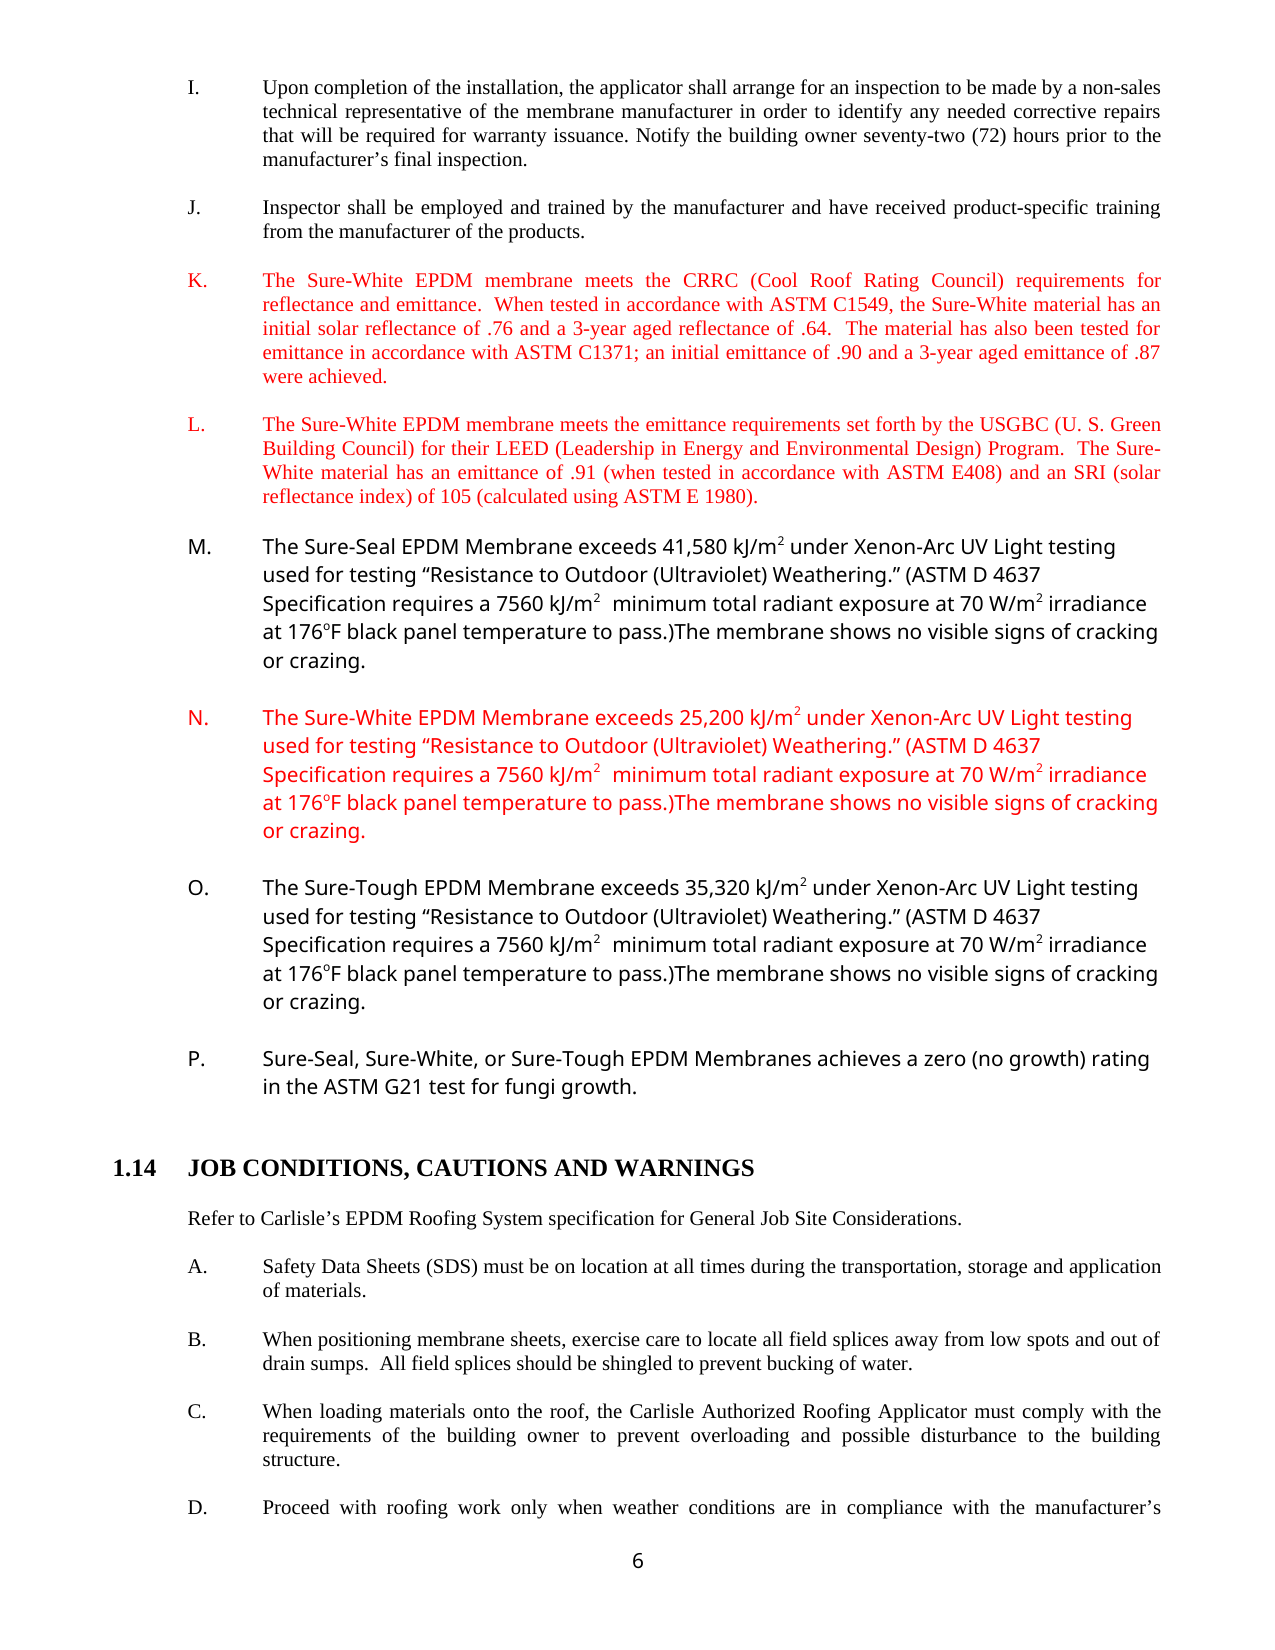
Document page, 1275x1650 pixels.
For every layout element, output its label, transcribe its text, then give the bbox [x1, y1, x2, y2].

list The Sure-White EPDM membrane meets the CRRC (Cool Roof Rating Council) requirements for reflectance and emittance. When tested in accordance with ASTM C1549, the Sure-White material has an initial solar reflectance of .76 and a 3-year aged reflectance of .64. The material has also been tested for emittance in accordance with ASTM C1371; an initial emittance of .90 and a 3-year aged emittance of .87 were achieved. [187, 267, 1162, 388]
list The Sure-Tough EPDM Membrane exceeds 35,320 kJ/m2 under Xenon-Arc UV Light testing used for testing “Resistance to Outdoor (Ultraviolet) Weathering.” (ASTM D 4637 Specification requires a 7560 kJ/m2 minimum total radiant exposure at 70 W/m2 irradiance at 176oF black panel temperature to pass.)The membrane shows no visible signs of cracking or crazing. [187, 873, 1162, 1016]
list Inspector shall be employed and trained by the manufacturer and have received product-specific training from the manufacturer of the products. [187, 195, 1162, 243]
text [187, 1495, 1162, 1519]
text 1.14 JOB CONDITIONS, CAUTIONS AND WARNINGS [112, 1153, 1162, 1182]
text B. When positioning membrane sheets, exercise care to locate all field splices away from low spots and out of drain sumps. All field splices should be shingled to prevent bucking of water. [187, 1327, 1162, 1375]
list Sure-Seal, Sure-White, or Sure-Tough EPDM Membranes achieves a zero (no growth) rating in the ASTM G21 test for fungi growth. [187, 1044, 1162, 1101]
text A. Safety Data Sheets (SDS) must be on location at all times during the transportation, storage and application of materials. [187, 1254, 1162, 1302]
list The Sure-White EPDM Membrane exceeds 25,200 kJ/m2 under Xenon-Arc UV Light testing used for testing “Resistance to Outdoor (Ultraviolet) Weathering.” (ASTM D 4637 Specification requires a 7560 kJ/m2 minimum total radiant exposure at 70 W/m2 irradiance at 176oF black panel temperature to pass.)The membrane shows no visible signs of cracking or crazing. [187, 703, 1162, 845]
list The Sure-White EPDM membrane meets the emittance requirements set forth by the USGBC (U. S. Green Building Council) for their LEED (Leadership in Energy and Environmental Design) Program. The Sure-White material has an emittance of .91 (when tested in accordance with ASTM E408) and an SRI (solar reflectance index) of 105 (calculated using ASTM E 1980). [187, 412, 1162, 508]
list Upon completion of the installation, the applicator shall arrange for an inspection to be made by a non-sales technical representative of the membrane manufacturer in order to identify any needed corrective repairs that will be required for warranty issuance. Notify the building owner seventy-two (72) hours prior to the manufacturer’s final inspection. [187, 75, 1162, 171]
text C. When loading materials onto the roof, the Carlisle Authorized Roofing Applicator must comply with the requirements of the building owner to prevent overloading and possible disturbance to the building structure. [187, 1399, 1162, 1471]
text Refer to ’s EPDM Roofing System specification for General Job Site Considerations. [187, 1206, 1162, 1230]
list The Sure-Seal EPDM Membrane exceeds 41,580 kJ/m2 under Xenon-Arc UV Light testing used for testing “Resistance to Outdoor (Ultraviolet) Weathering.” (ASTM D 4637 Specification requires a 7560 kJ/m2 minimum total radiant exposure at 70 W/m2 irradiance at 176oF black panel temperature to pass.)The membrane shows no visible signs of cracking or crazing. [187, 532, 1162, 674]
